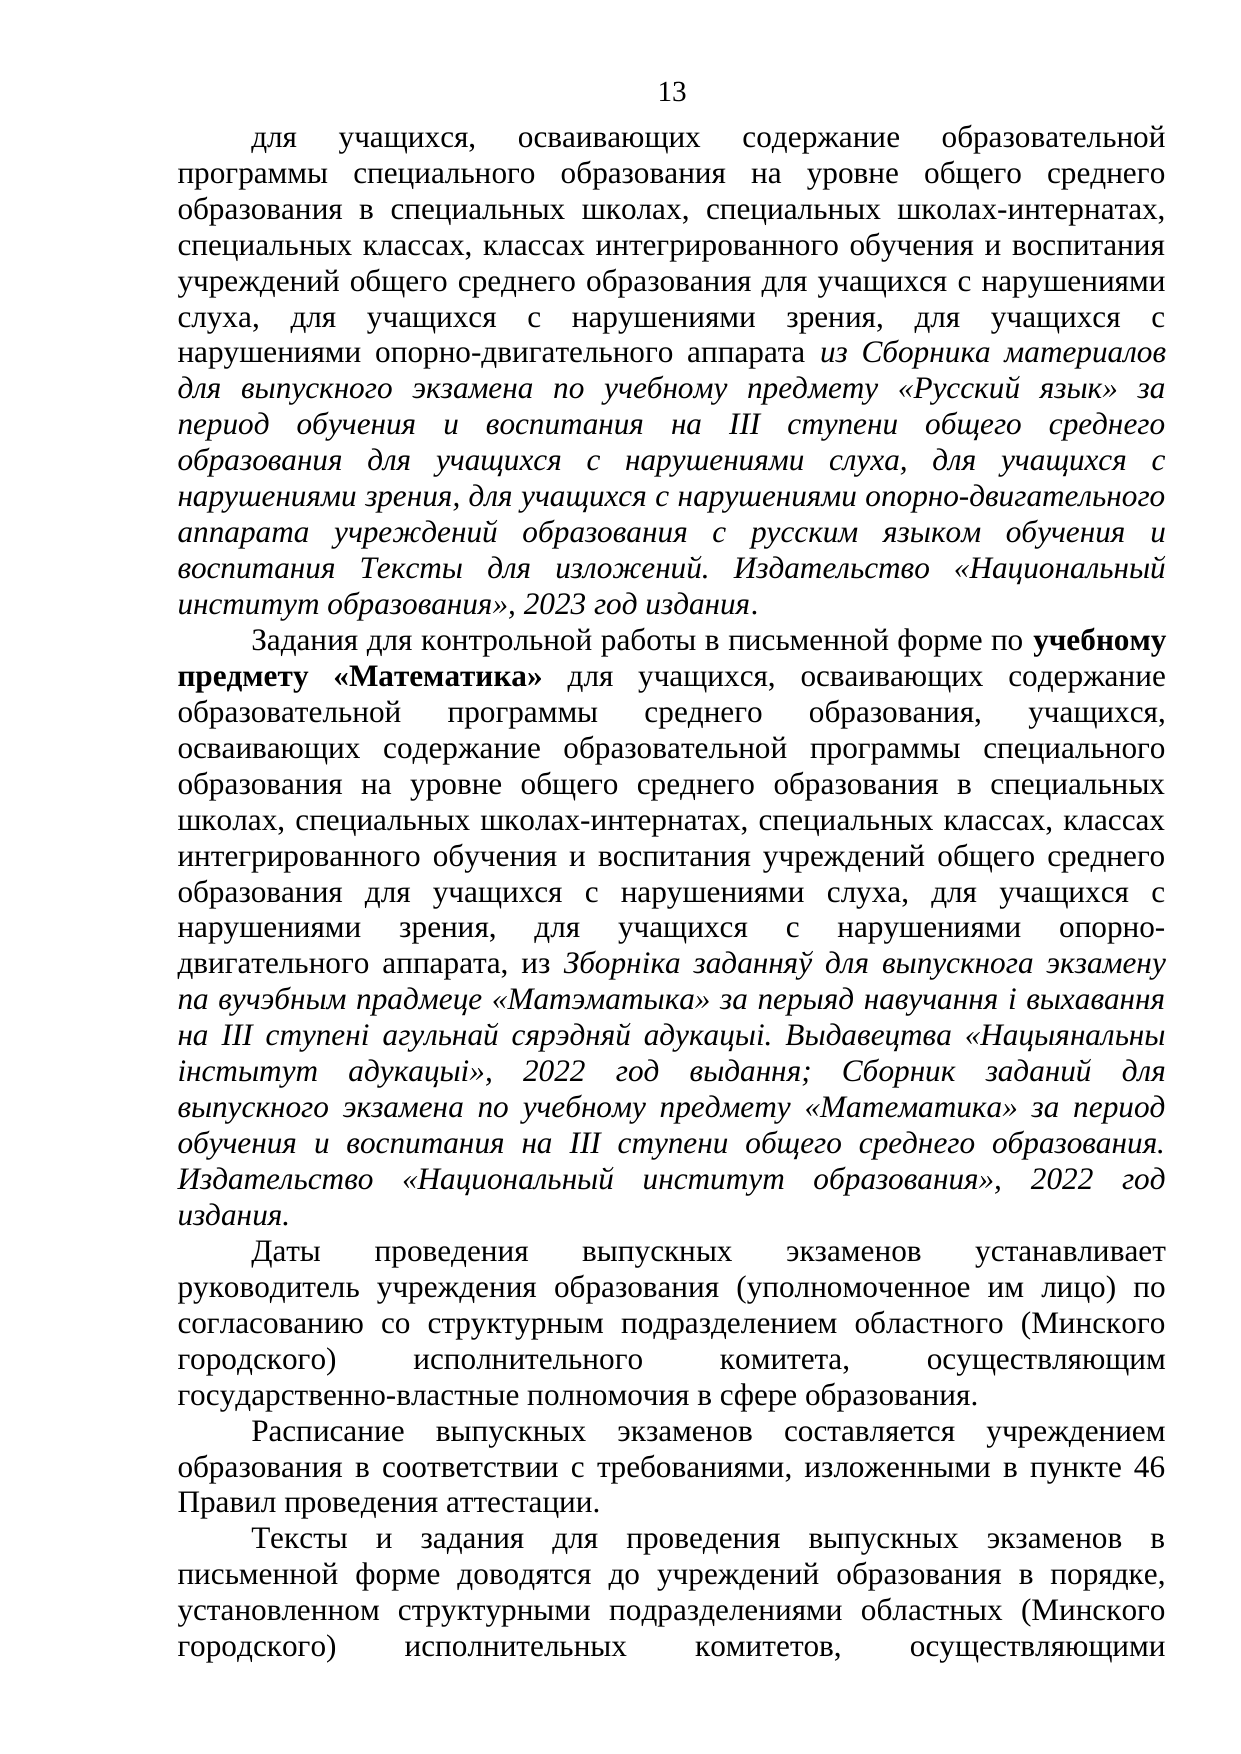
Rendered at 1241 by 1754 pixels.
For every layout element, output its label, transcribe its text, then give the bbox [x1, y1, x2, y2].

text Расписание выпускных экзаменов составляется учреждением образования в соответствии с требованиями, изложенными в пункте 46 Правил проведения аттестации. [177, 1412, 1166, 1520]
text Даты проведения выпускных экзаменов устанавливает руководитель учреждения образования (уполномоченное им лицо) по согласованию со структурным подразделением областного (Минского городского) исполнительного комитета, осуществляющим государственно-властные полномочия в сфере образования. [177, 1232, 1166, 1412]
text Задания для контрольной работы в письменной форме по учебному предмету «Математика» для учащихся, осваивающих содержание образовательной программы среднего образования, учащихся, осваивающих содержание образовательной программы специального образования на уровне общего среднего образования в специальных школах, специальных школах-интернатах, специальных классах, классах интегрированного обучения и воспитания учреждений общего среднего образования для учащихся с нарушениями слуха, для учащихся с нарушениями зрения, для учащихся с нарушениями опорно-двигательного аппарата, из Зборніка заданняў для выпускнога экзамену па вучэбным прадмеце «Матэматыка» за перыяд навучання і выхавання на III ступені агульнай сярэдняй адукацыі. Выдавецтва «Нацыянальны інстытут адукацыі», 2022 год выдання; Сборник заданий для выпускного экзамена по учебному предмету «Математика» за период обучения и воспитания на III ступени общего среднего образования. Издательство «Национальный институт образования», 2022 год издания. [177, 621, 1166, 1232]
text для учащихся, осваивающих содержание образовательной программы специального образования на уровне общего среднего образования в специальных школах, специальных школах-интернатах, специальных классах, классах интегрированного обучения и воспитания учреждений общего среднего образования для учащихся с нарушениями слуха, для учащихся с нарушениями зрения, для учащихся с нарушениями опорно-двигательного аппарата из Сборника материалов для выпускного экзамена по учебному предмету «Русский язык» за период обучения и воспитания на III ступени общего среднего образования для учащихся с нарушениями слуха, для учащихся с нарушениями зрения, для учащихся с нарушениями опорно-двигательного аппарата учреждений образования с русским языком обучения и воспитания Тексты для изложений. Издательство «Национальный институт образования», 2023 год издания. [177, 118, 1166, 621]
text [177, 1520, 1166, 1663]
